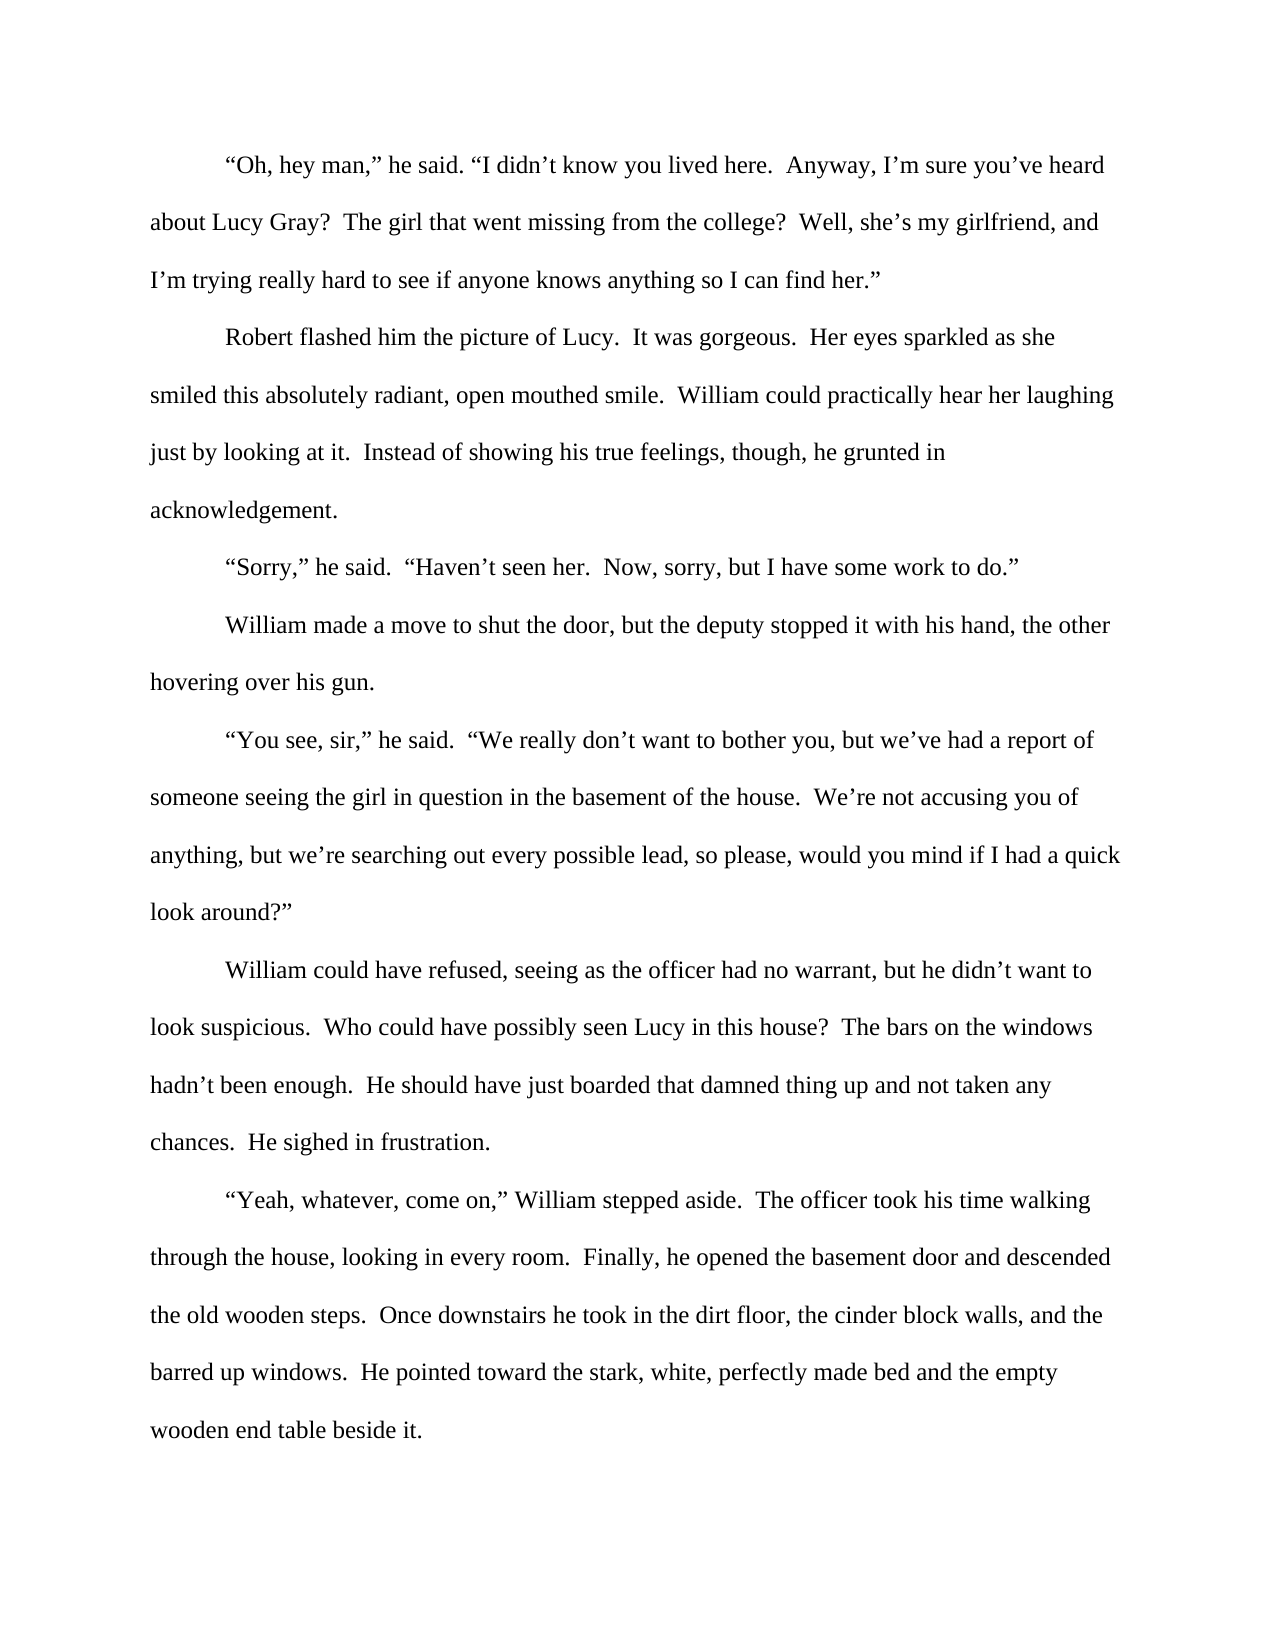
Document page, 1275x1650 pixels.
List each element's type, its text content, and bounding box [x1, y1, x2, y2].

text “Yeah, whatever, come on,” William stepped aside. The officer took his time walking through the house, looking in every room. Finally, he opened the basement door and descended the old wooden steps. Once downstairs he took in the dirt floor, the cinder block walls, and the barred up windows. He pointed toward the stark, white, perfectly made bed and the empty wooden end table beside it. [150, 1185, 1125, 1444]
text “Sorry,” he said. “Haven’t seen her. Now, sorry, but I have some work to do.” [150, 552, 1125, 581]
text Robert flashed him the picture of Lucy. It was gorgeous. Her eyes sparkled as she smiled this absolutely radiant, open mouthed smile. William could practically hear her laughing just by looking at it. Instead of showing his true feelings, though, he grunted in acknowledgement. [150, 322, 1125, 524]
text “You see, sir,” he said. “We really don’t want to bother you, but we’ve had a report of someone seeing the girl in question in the basement of the house. We’re not accusing you of anything, but we’re searching out every possible lead, so please, would you mind if I had a quick look around?” [150, 725, 1125, 926]
text “Oh, hey man,” he said. “I didn’t know you lived here. Anyway, I’m sure you’ve heard about Lucy Gray? The girl that went missing from the college? Well, she’s my girlfriend, and I’m trying really hard to see if anyone knows anything so I can find her.” [150, 150, 1125, 294]
text William made a move to shut the door, but the deputy stopped it with his hand, the other hovering over his gun. [150, 610, 1125, 696]
text William could have refused, seeing as the officer had no warrant, but he didn’t want to look suspicious. Who could have possibly seen Lucy in this house? The bars on the windows hadn’t been enough. He should have just boarded that damned thing up and not taken any chances. He sighed in frustration. [150, 955, 1125, 1156]
